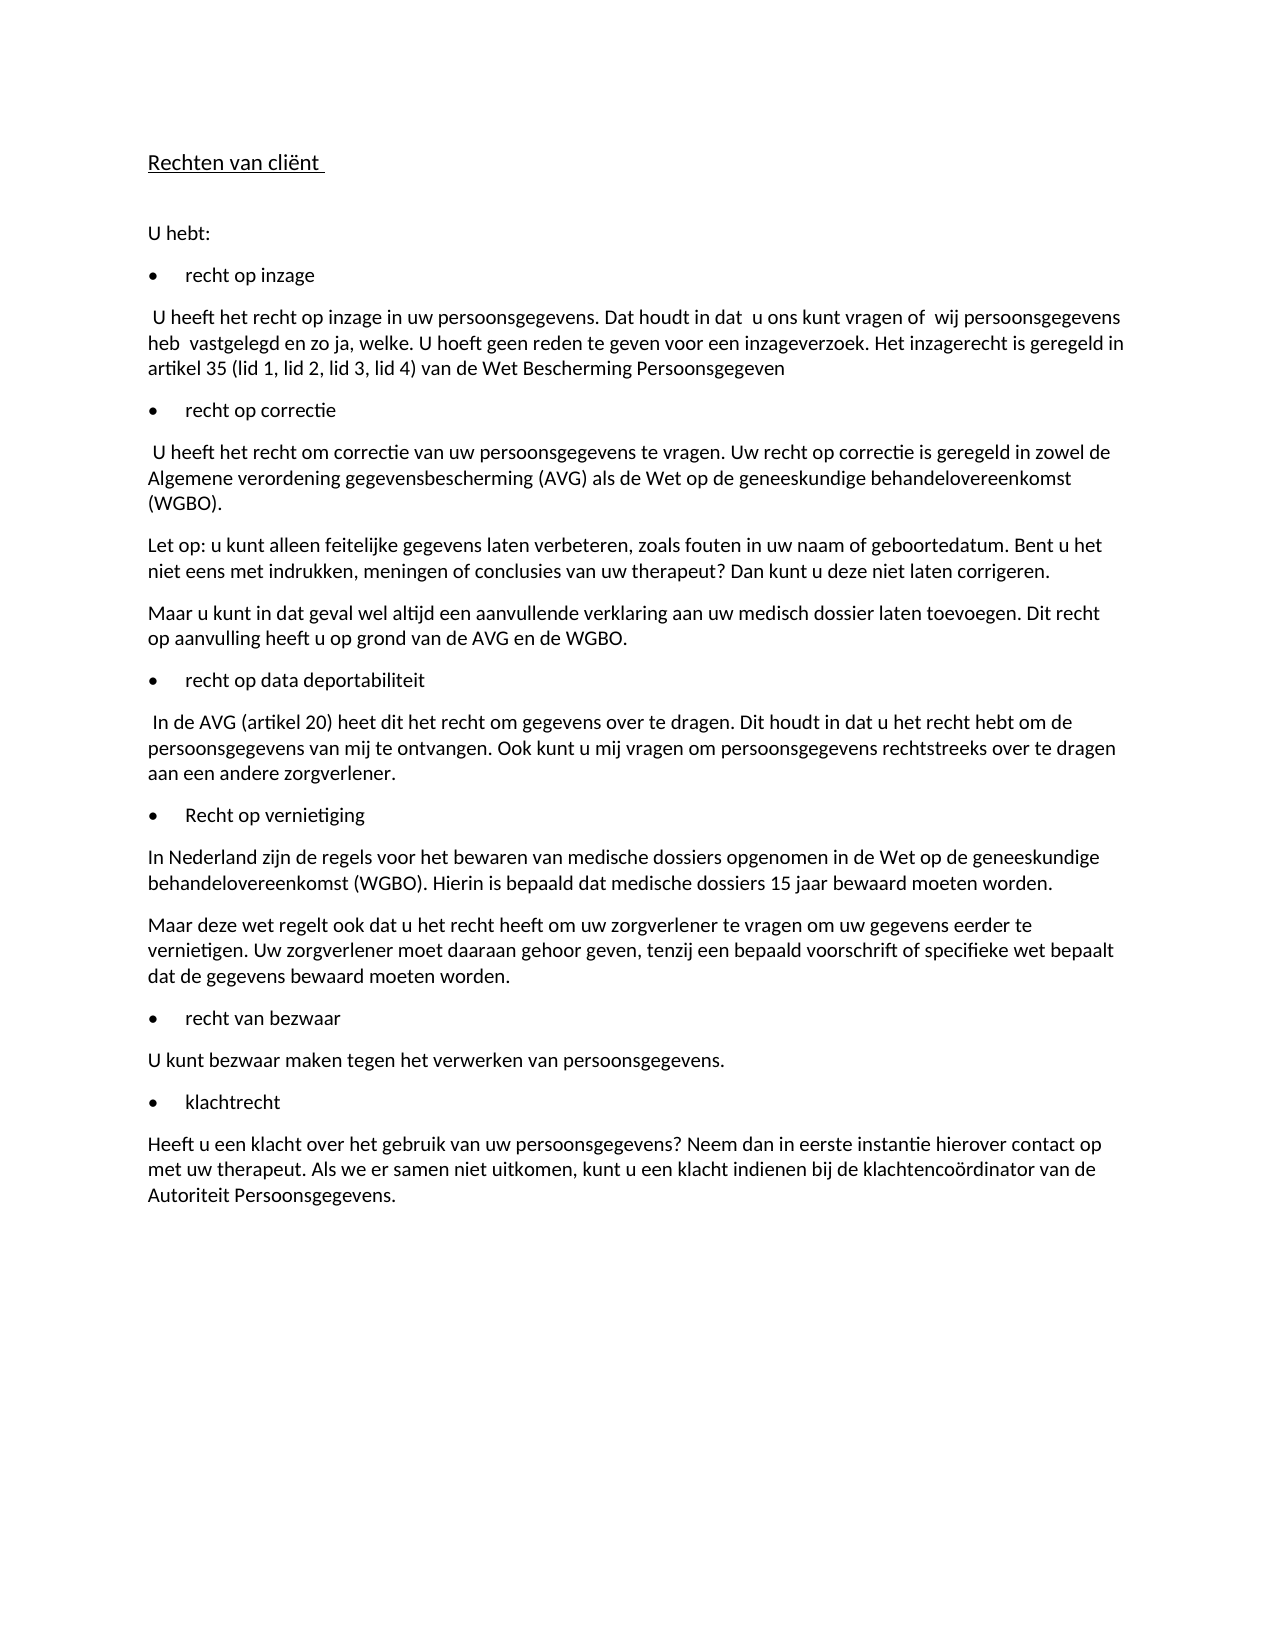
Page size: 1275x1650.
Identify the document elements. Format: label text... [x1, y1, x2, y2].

text U hebt: [148, 220, 1127, 246]
list recht op data deportabiliteit [148, 667, 1127, 693]
list Recht op vernietiging [148, 802, 1127, 828]
list recht op inzage [148, 262, 1127, 288]
text Maar u kunt in dat geval wel altijd een aanvullende verklaring aan uw medisch dossier laten toevoegen. Dit recht op aanvulling heeft u op grond van de AVG en de WGBO. [148, 600, 1127, 651]
text U kunt bezwaar maken tegen het verwerken van persoonsgegevens. [148, 1047, 1127, 1072]
text Let op: u kunt alleen feitelijke gegevens laten verbeteren, zoals fouten in uw naam of geboortedatum. Bent u het niet eens met indrukken, meningen of conclusies van uw therapeut? Dan kunt u deze niet laten corrigeren. [148, 532, 1127, 583]
text Heeft u een klacht over het gebruik van uw persoonsgegevens? Neem dan in eerste instantie hierover contact op met uw therapeut. Als we er samen niet uitkomen, kunt u een klacht indienen bij de klachtencoördinator van de Autoriteit Persoonsgegevens. [148, 1131, 1127, 1207]
list recht op correctie [148, 397, 1127, 423]
list recht van bezwaar [148, 1005, 1127, 1030]
list klachtrecht [148, 1089, 1127, 1114]
text Rechten van cliënt [148, 148, 1127, 176]
text In Nederland zijn de regels voor het bewaren van medische dossiers opgenomen in de Wet op de geneeskundige behandelovereenkomst (WGBO). Hierin is bepaald dat medische dossiers 15 jaar bewaard moeten worden. [148, 844, 1127, 895]
text In de AVG (artikel 20) heet dit het recht om gegevens over te dragen. Dit houdt in dat u het recht hebt om de persoonsgegevens van mij te ontvangen. Ook kunt u mij vragen om persoonsgegevens rechtstreeks over te dragen aan een andere zorgverlener. [148, 709, 1127, 786]
text U heeft het recht om correctie van uw persoonsgegevens te vragen. Uw recht op correctie is geregeld in zowel de Algemene verordening gegevensbescherming (AVG) als de Wet op de geneeskundige behandelovereenkomst (WGBO). [148, 439, 1127, 516]
text Maar deze wet regelt ook dat u het recht heeft om uw zorgverlener te vragen om uw gegevens eerder te vernietigen. Uw zorgverlener moet daaraan gehoor geven, tenzij een bepaald voorschrift of specifieke wet bepaalt dat de gegevens bewaard moeten worden. [148, 912, 1127, 988]
text U heeft het recht op inzage in uw persoonsgegevens. Dat houdt in dat u ons kunt vragen of wij persoonsgegevens heb vastgelegd en zo ja, welke. U hoeft geen reden te geven voor een inzageverzoek. Het inzagerecht is geregeld in artikel 35 (lid 1, lid 2, lid 3, lid 4) van de Wet Bescherming Persoonsgegeven [148, 304, 1127, 381]
